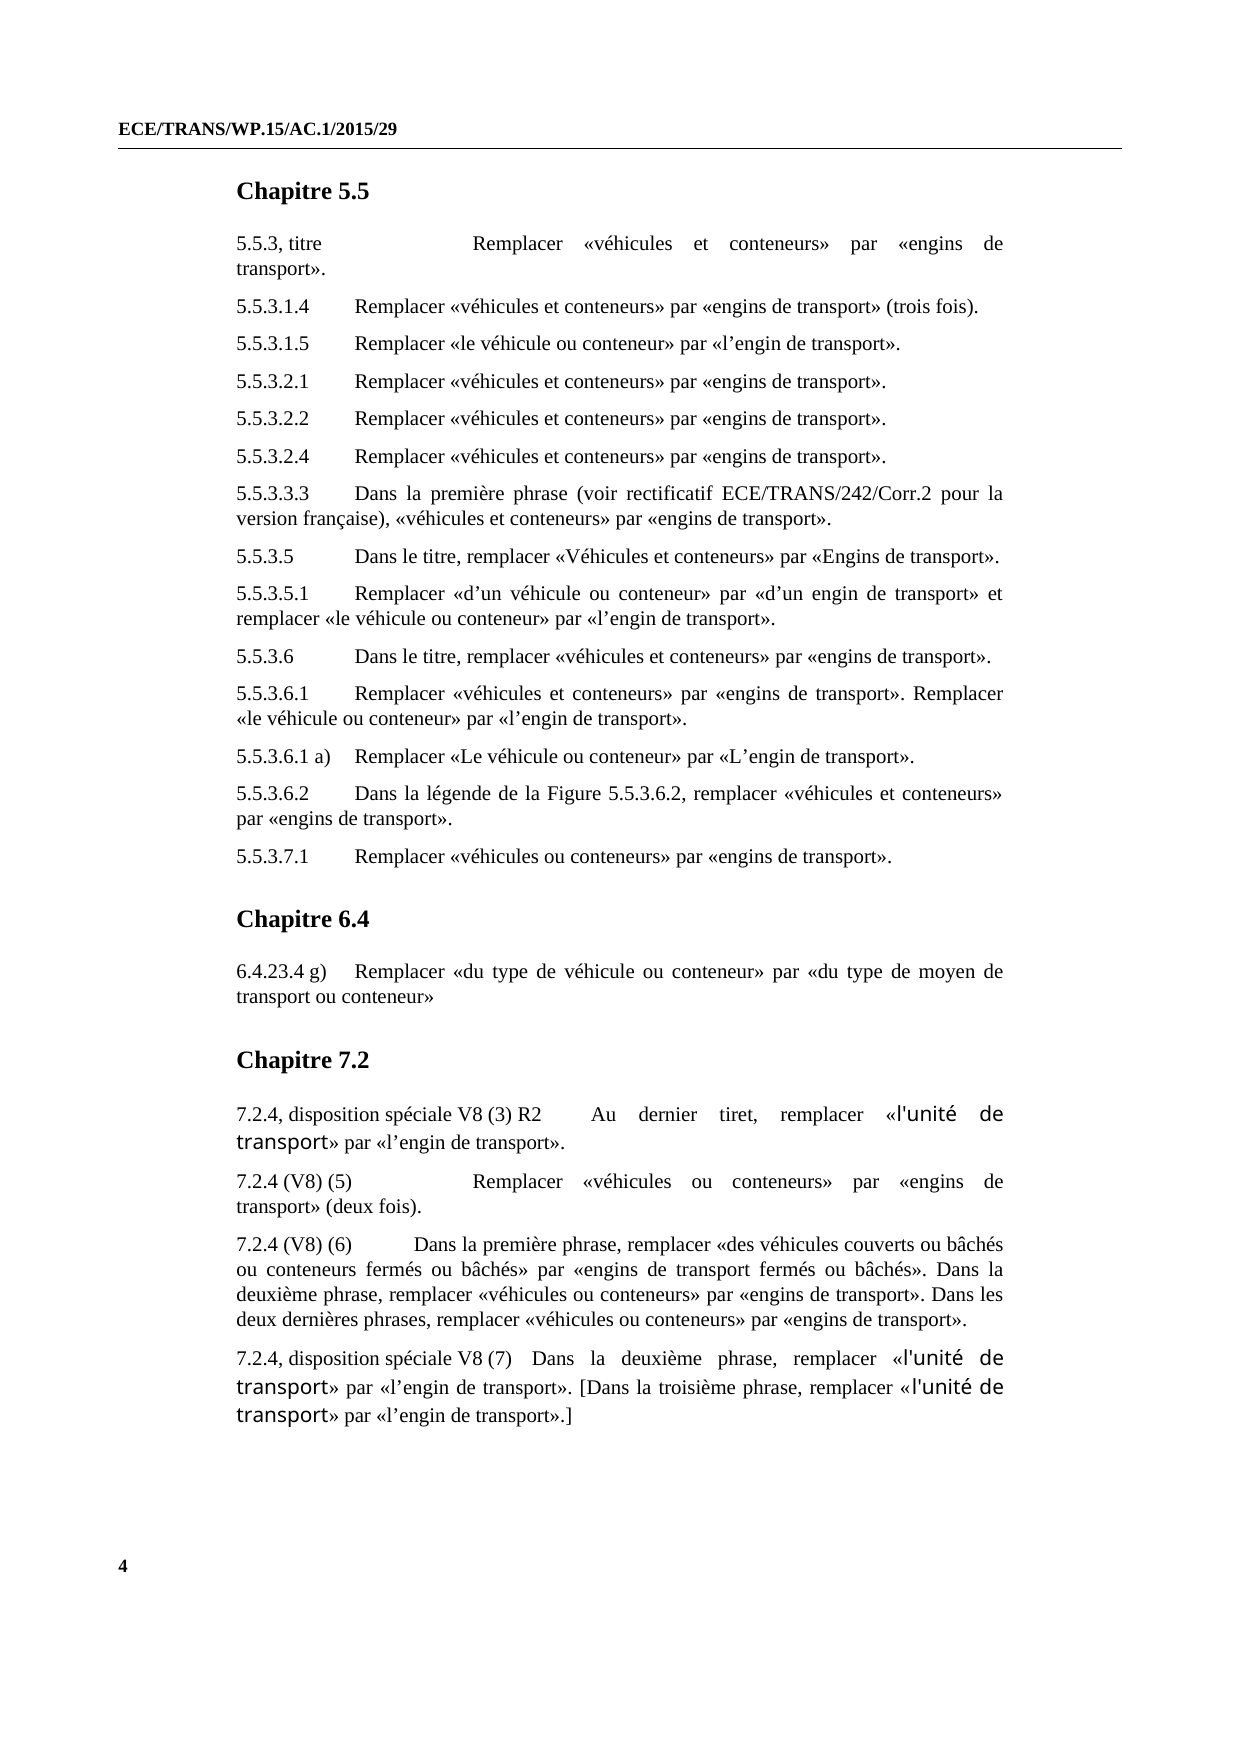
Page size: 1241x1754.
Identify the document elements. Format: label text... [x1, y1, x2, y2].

text 5.5.3.2.4 Remplacer «véhicules et conteneurs» par «engins de transport». [236, 443, 1004, 468]
text 5.5.3.3.3 Dans la première phrase (voir rectificatif ECE/TRANS/242/Corr.2 pour la version française), «véhicules et conteneurs» par «engins de transport». [236, 480, 1004, 530]
text 5.5.3.6.2 Dans la légende de la Figure 5.5.3.6.2, remplacer «véhicules et conteneurs» par «engins de transport». [236, 780, 1004, 830]
text 5.5.3.2.1 Remplacer «véhicules et conteneurs» par «engins de transport». [236, 368, 1004, 393]
text 5.5.3.6.1 Remplacer «véhicules et conteneurs» par «engins de transport». Remplacer «le véhicule ou conteneur» par «l’engin de transport». [236, 680, 1004, 730]
text 5.5.3.6 Dans le titre, remplacer «véhicules et conteneurs» par «engins de transport». [236, 643, 1004, 668]
text Chapitre 6.4 [118, 905, 1004, 933]
text 5.5.3.2.2 Remplacer «véhicules et conteneurs» par «engins de transport». [236, 405, 1004, 430]
text 7.2.4 (V8) (6) Dans la première phrase, remplacer «des véhicules couverts ou bâchés ou conteneurs fermés ou bâchés» par «engins de transport fermés ou bâchés». Dans la deuxième phrase, remplacer «véhicules ou conteneurs» par «engins de transport». Dans les deux dernières phrases, remplacer «véhicules ou conteneurs» par «engins de transport». [236, 1231, 1004, 1331]
text 5.5.3.5.1 Remplacer «d’un véhicule ou conteneur» par «d’un engin de transport» et remplacer «le véhicule ou conteneur» par «l’engin de transport». [236, 580, 1004, 630]
text Chapitre 7.2 [118, 1046, 1004, 1074]
text 7.2.4, disposition spéciale V8 (7) Dans la deuxième phrase, remplacer «l'unité de transport» par «l’engin de transport». [Dans la troisième phrase, remplacer «l'unité de transport» par «l’engin de transport».] [236, 1343, 1004, 1429]
text 5.5.3.6.1 a) Remplacer «Le véhicule ou conteneur» par «L’engin de transport». [236, 743, 1004, 768]
text Chapitre 5.5 [118, 177, 1004, 205]
text 5.5.3.1.4 Remplacer «véhicules et conteneurs» par «engins de transport» (trois fois). [236, 293, 1004, 318]
text 5.5.3.5 Dans le titre, remplacer «Véhicules et conteneurs» par «Engins de transport». [236, 543, 1004, 568]
text 5.5.3, titre Remplacer «véhicules et conteneurs» par «engins de transport». [236, 230, 1004, 280]
text 6.4.23.4 g) Remplacer «du type de véhicule ou conteneur» par «du type de moyen de transport ou conteneur» [236, 958, 1004, 1008]
text 5.5.3.7.1 Remplacer «véhicules ou conteneurs» par «engins de transport». [236, 843, 1004, 868]
text 5.5.3.1.5 Remplacer «le véhicule ou conteneur» par «l’engin de transport». [236, 330, 1004, 355]
text 7.2.4, disposition spéciale V8 (3) R2 Au dernier tiret, remplacer «l'unité de transport» par «l’engin de transport». [236, 1099, 1004, 1156]
text 7.2.4 (V8) (5) Remplacer «véhicules ou conteneurs» par «engins de transport» (deux fois). [236, 1168, 1004, 1218]
